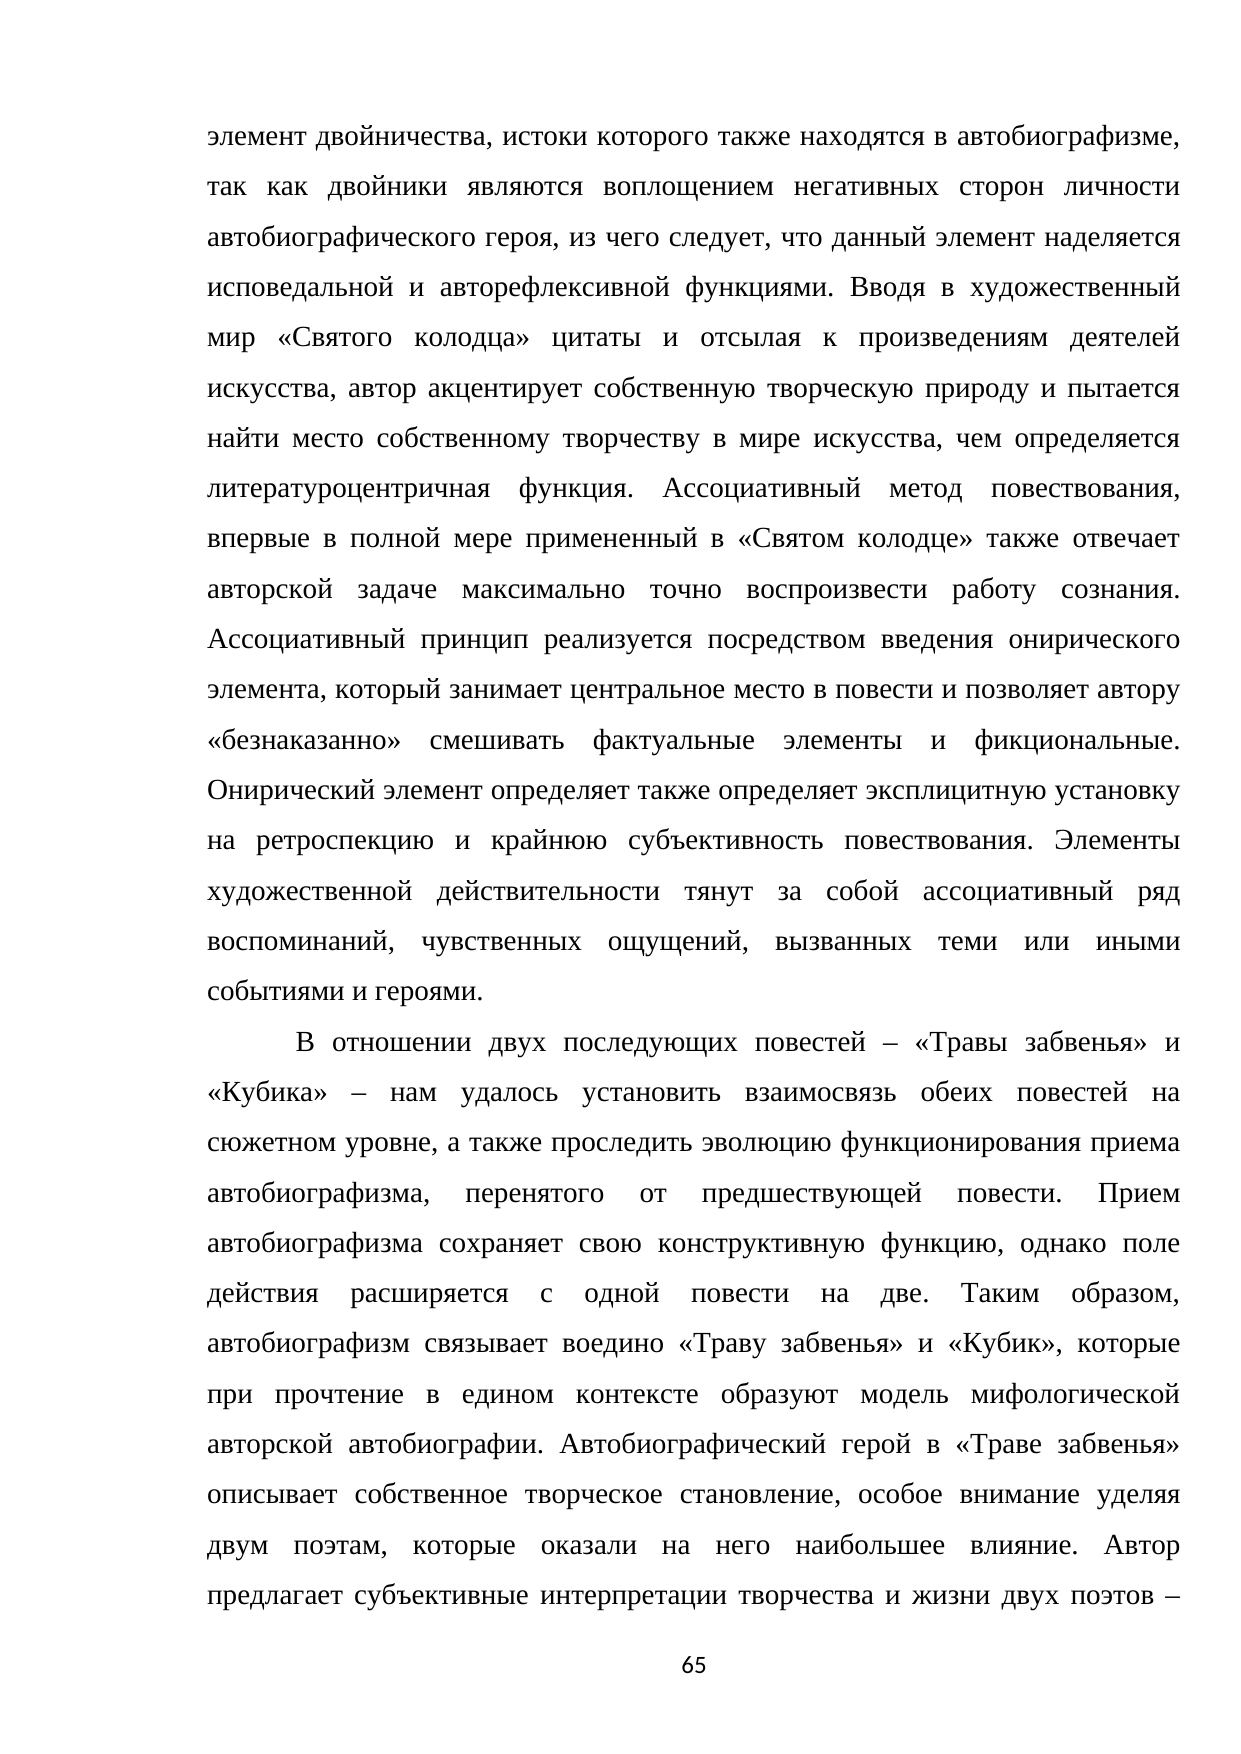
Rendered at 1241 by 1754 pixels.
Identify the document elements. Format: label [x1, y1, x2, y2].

text [207, 1024, 1181, 1611]
text [207, 118, 1181, 1007]
